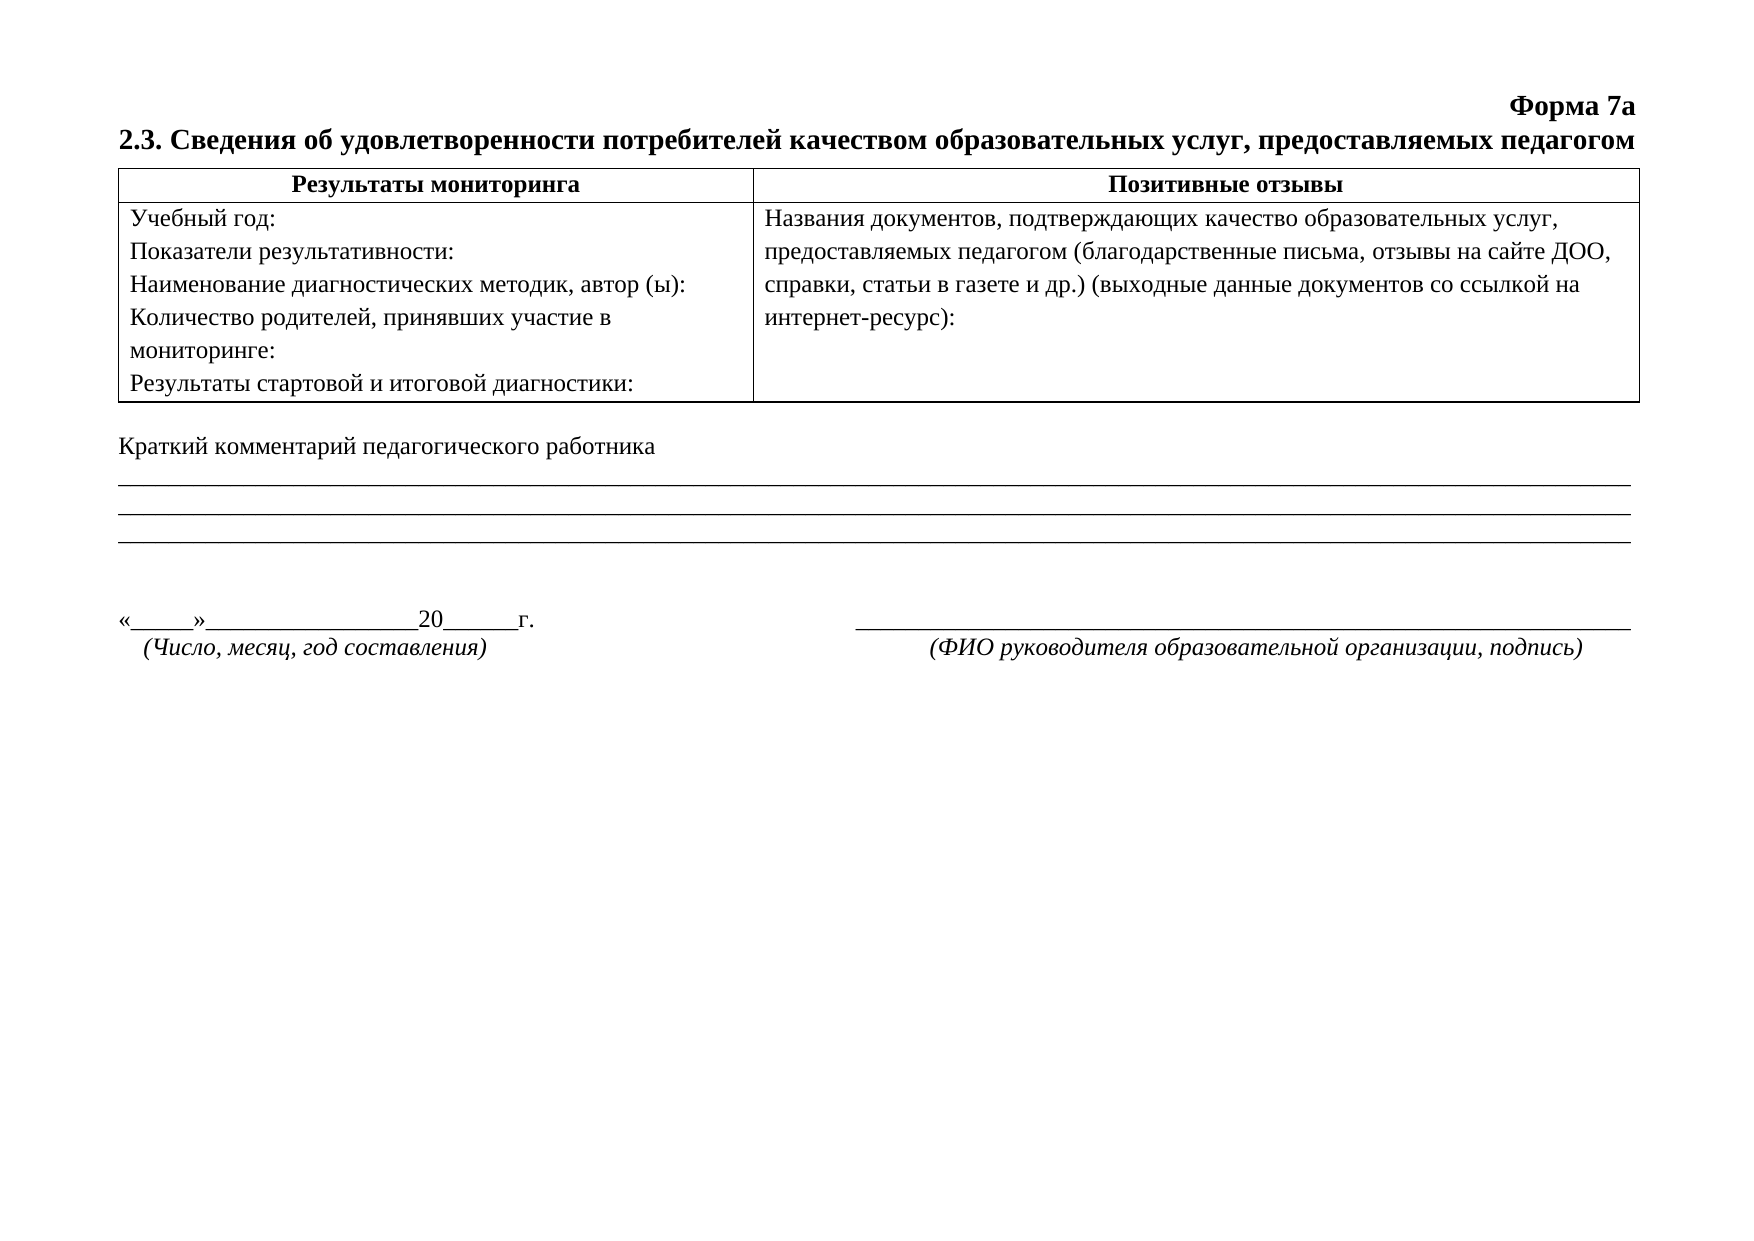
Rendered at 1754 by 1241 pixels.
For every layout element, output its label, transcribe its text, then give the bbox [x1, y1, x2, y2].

table_header Позитивные отзывы [754, 169, 1639, 202]
text Форма 7а [118, 88, 1636, 122]
text «_____»_________________20______г. ______________________________________________________________ [118, 604, 1636, 632]
text (Число, месяц, год составления) (ФИО руководителя образовательной организации, подпись) [118, 632, 1636, 661]
text 2.3. Сведения об удовлетворенности потребителей качеством образовательных услуг, предоставляемых педагогом [118, 122, 1636, 156]
table_cell Названия документов, подтверждающих качество образовательных услуг, предоставляемых педагогом (благодарственные письма, отзывы на сайте ДОО, справки, статьи в газете и др.) (выходные данные документов со ссылкой на интернет-ресурс): [754, 203, 1639, 401]
table_cell Учебный год: Показатели результативности: Наименование диагностических методик, автор (ы): Количество родителей, принявших участие в мониторинге: Результаты стартовой и итоговой диагностики: [119, 203, 753, 401]
table_header Результаты мониторинга [119, 169, 753, 202]
text Краткий комментарий педагогического работника ___________________________________________________________________________________________________________________________________________________________________________________________________________________________________________________________________________________________________________________________________________________________________________ [118, 431, 1636, 546]
